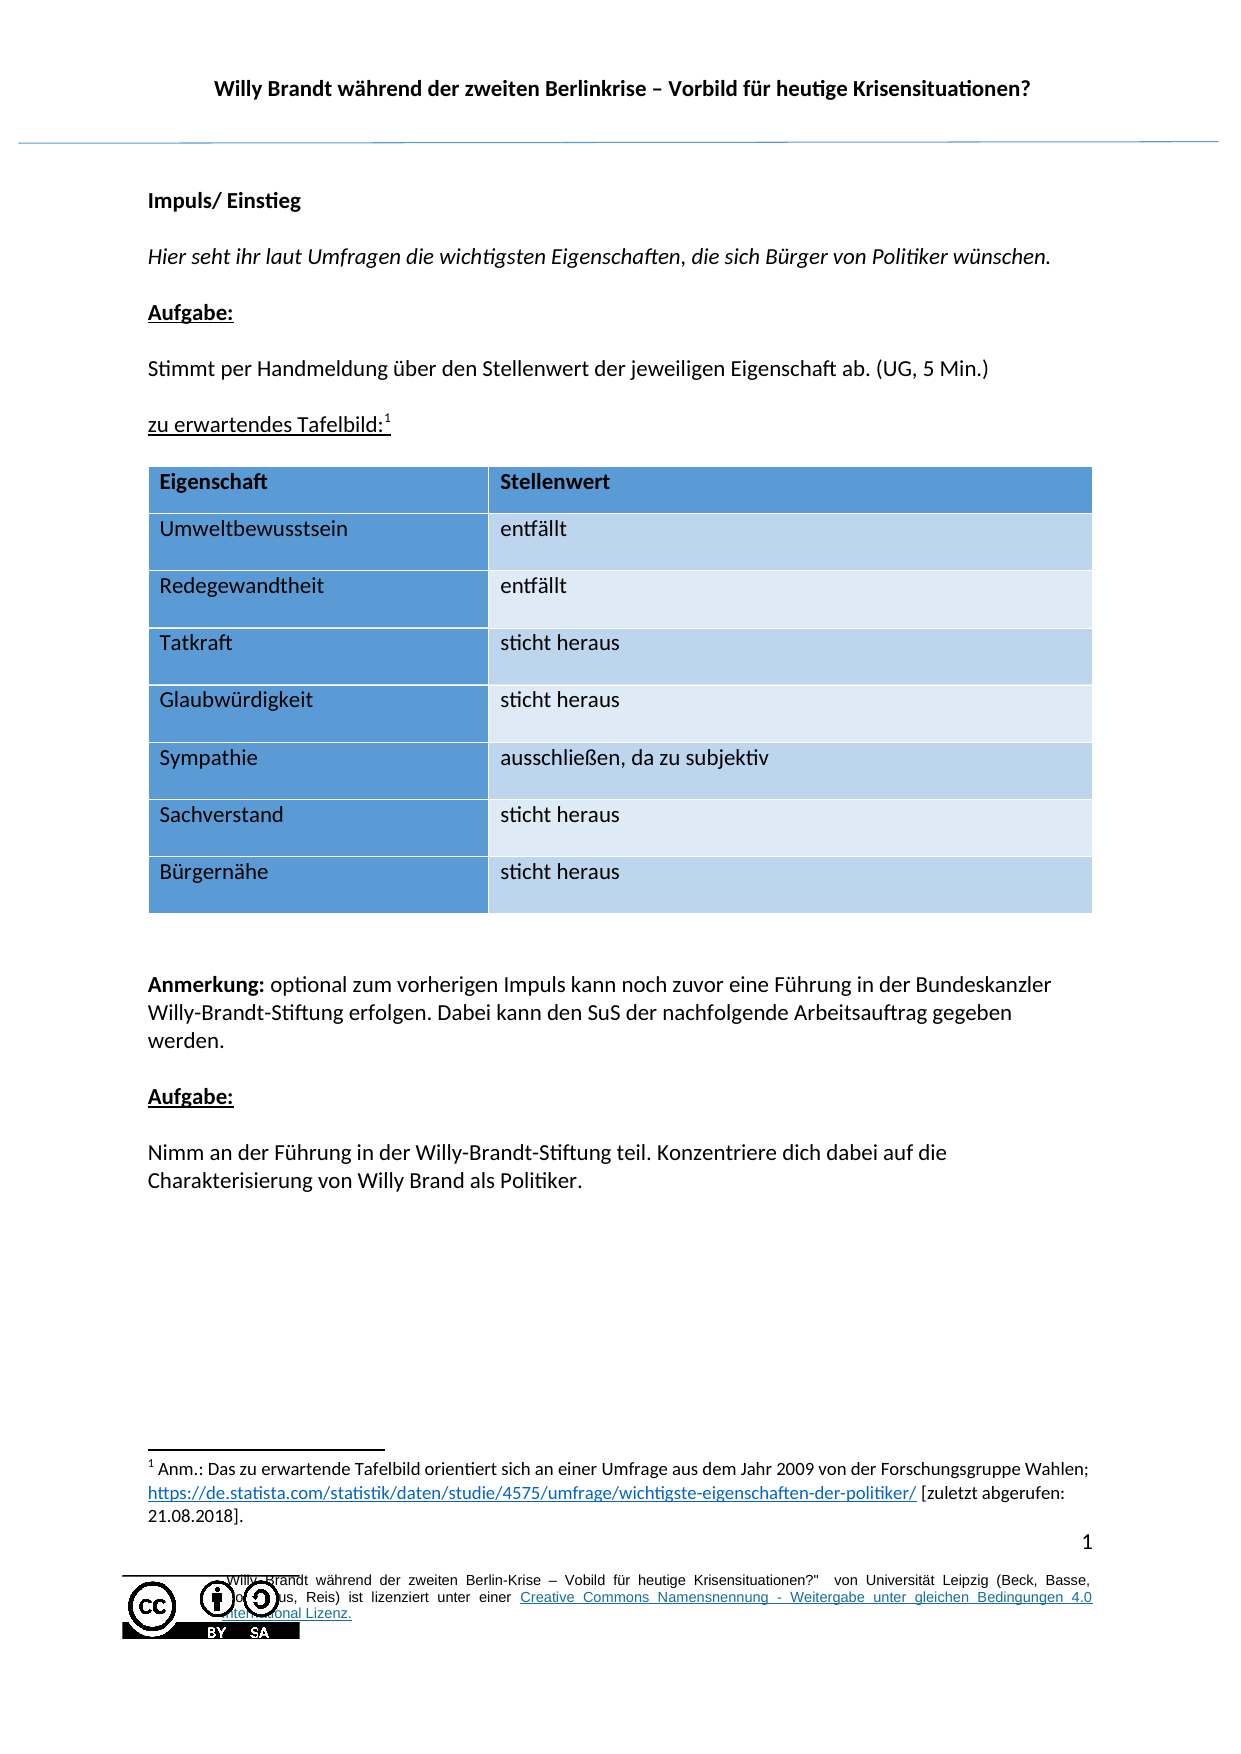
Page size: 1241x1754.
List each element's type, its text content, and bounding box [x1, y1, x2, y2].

text Nimm an der Führung in der Willy-Brandt-Stiftung teil. Konzentriere dich dabei auf die Charakterisierung von Willy Brand als Politiker. [148, 1138, 1093, 1194]
table_cell sticht heraus [489, 857, 1092, 913]
table_cell Umweltbewusstsein [149, 514, 488, 570]
table_cell entfällt [489, 514, 1092, 570]
table_cell Glaubwürdigkeit [149, 686, 488, 742]
table_cell sticht heraus [489, 686, 1092, 742]
table_cell Sachverstand [149, 800, 488, 856]
table_header Stellenwert [489, 467, 1092, 513]
text zu erwartendes Tafelbild: [148, 410, 1093, 438]
table_cell Sympathie [149, 743, 488, 799]
table_cell Bürgernähe [149, 857, 488, 913]
text Impuls/ Einstieg Hier seht ihr laut Umfragen die wichtigsten Eigenschaften, die sich Bürger von Politiker wünschen. [148, 186, 1093, 270]
text Anmerkung: optional zum vorherigen Impuls kann noch zuvor eine Führung in der Bundeskanzler Willy-Brandt-Stiftung erfolgen. Dabei kann den SuS der nachfolgende Arbeitsauftrag gegeben werden. [148, 970, 1093, 1054]
table_cell Redegewandtheit [149, 571, 488, 627]
text Aufgabe: [148, 1082, 1093, 1110]
table_cell sticht heraus [489, 629, 1092, 684]
text Aufgabe: [148, 298, 1093, 326]
picture [120, 1575, 299, 1638]
table_cell sticht heraus [489, 800, 1092, 856]
table_cell Tatkraft [149, 629, 488, 684]
table_header Eigenschaft [149, 467, 488, 513]
table_cell entfällt [489, 571, 1092, 627]
table_cell ausschließen, da zu subjektiv [489, 743, 1092, 799]
text Stimmt per Handmeldung über den Stellenwert der jeweiligen Eigenschaft ab. (UG, 5 Min.) [148, 354, 1093, 382]
